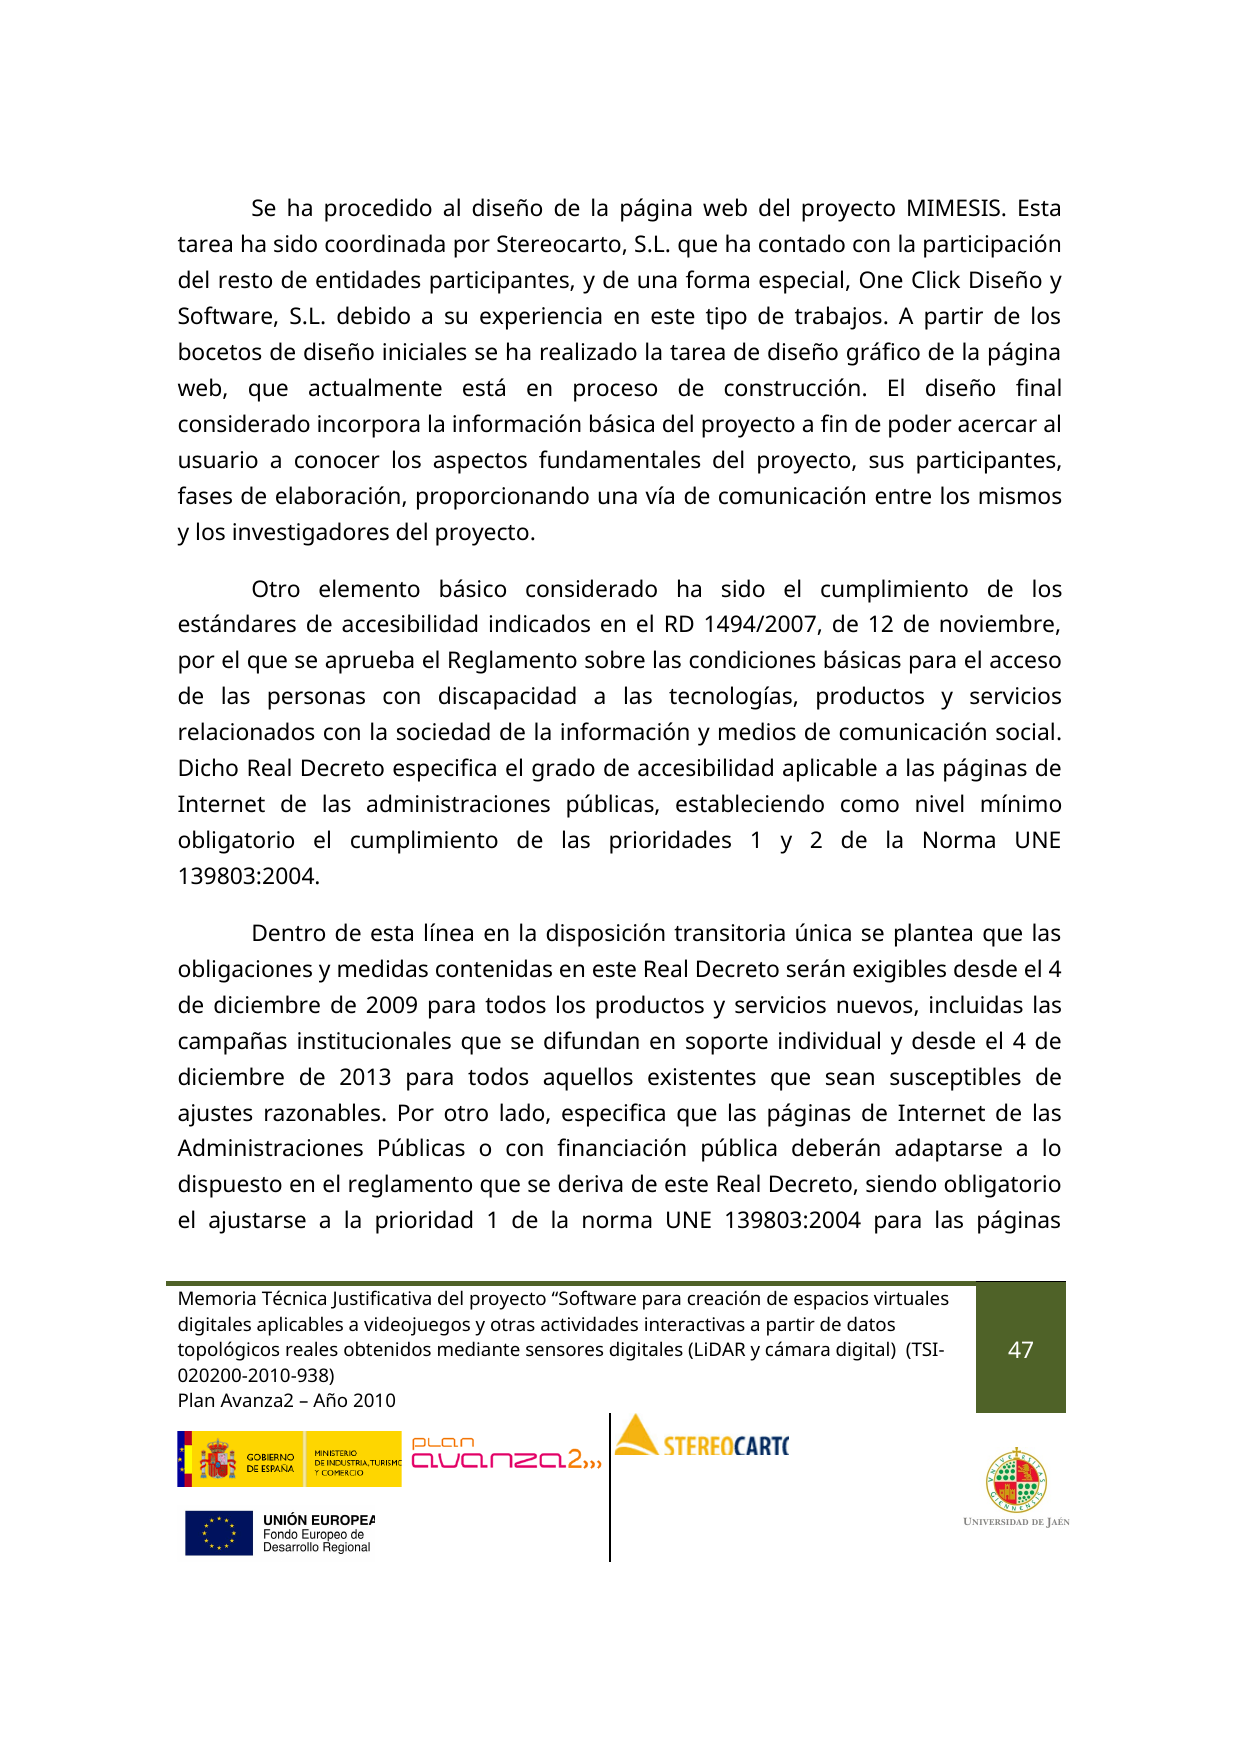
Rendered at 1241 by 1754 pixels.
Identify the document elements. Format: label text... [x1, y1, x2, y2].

picture [403, 1433, 609, 1474]
text Otro elemento básico considerado ha sido el cumplimiento de los estándares de accesibilidad indicados en el RD 1494/2007, de 12 de noviembre, por el que se aprueba el Reglamento sobre las condiciones básicas para el acceso de las personas con discapacidad a las tecnologías, productos y servicios relacionados con la sociedad de la información y medios de comunicación social. Dicho Real Decreto especifica el grado de accesibilidad aplicable a las páginas de Internet de las administraciones públicas, estableciendo como nivel mínimo obligatorio el cumplimiento de las prioridades 1 y 2 de la Norma UNE 139803:2004. [177, 572, 1063, 891]
picture [177, 1431, 402, 1487]
picture [177, 1505, 375, 1562]
text Se ha procedido al diseño de la página web del proyecto MIMESIS. Esta tarea ha sido coordinada por Stereocarto, S.L. que ha contado con la participación del resto de entidades participantes, y de una forma especial, One Click Diseño y Software, S.L. debido a su experiencia en este tipo de trabajos. A partir de los bocetos de diseño iniciales se ha realizado la tarea de diseño gráfico de la página web, que actualmente está en proceso de construcción. El diseño final considerado incorpora la información básica del proyecto a fin de poder acercar al usuario a conocer los aspectos fundamentales del proyecto, sus participantes, fases de elaboración, proporcionando una vía de comunicación entre los mismos y los investigadores del proyecto. [177, 192, 1063, 547]
picture [963, 1447, 1070, 1528]
picture [614, 1413, 789, 1455]
